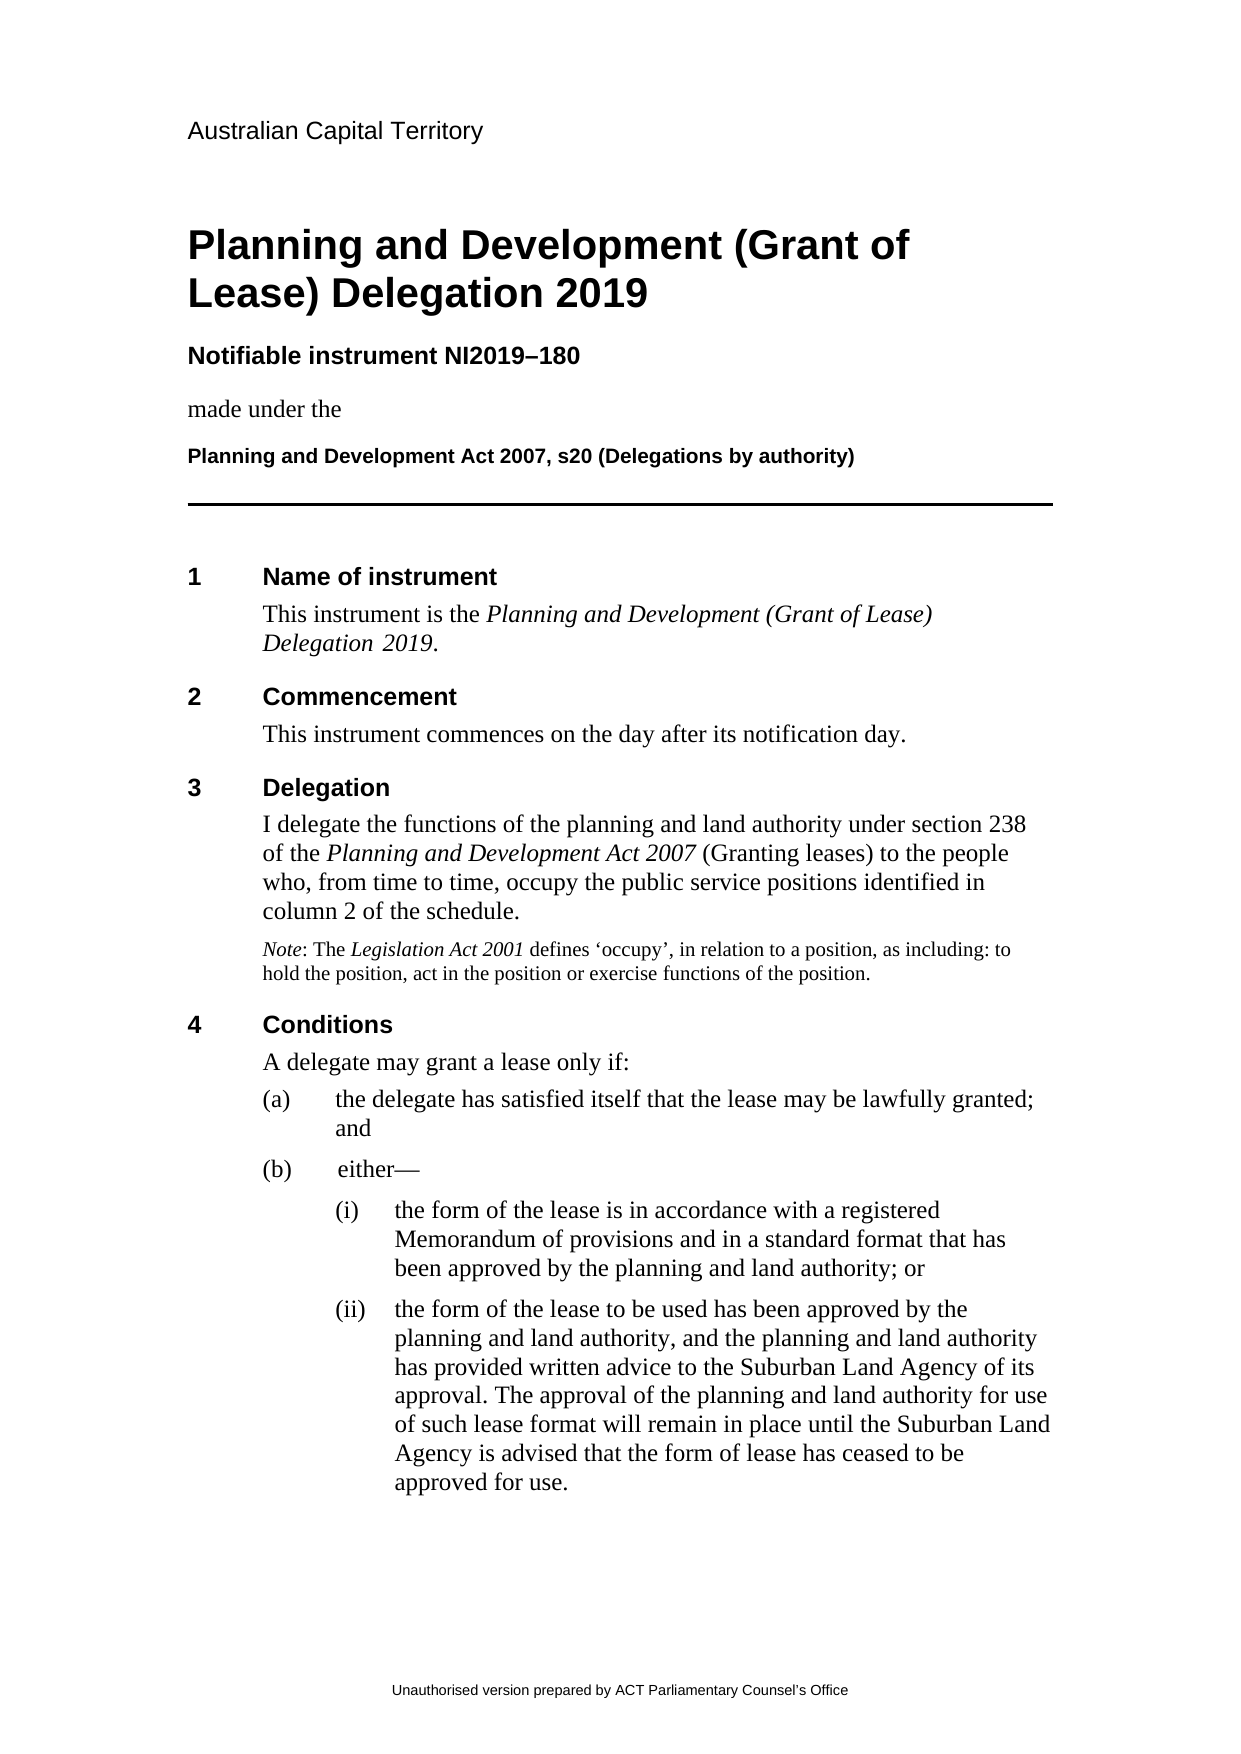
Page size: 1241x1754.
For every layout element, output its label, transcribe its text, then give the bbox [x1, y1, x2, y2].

subtitle Planning and Development (Grant of Lease) Delegation 2019 [187, 220, 1053, 316]
subtitle Notifiable instrument NI2019–180 [187, 341, 1053, 369]
text I delegate the functions of the planning and land authority under section 238 of the Planning and Development Act 2007 (Granting leases) to the people who, from time to time, occupy the public service positions identified in column 2 of the schedule. [262, 809, 1053, 924]
subtitle 2 Commencement [187, 682, 1053, 710]
text This instrument is the Planning and Development (Grant of Lease) Delegation 2019. [262, 599, 1053, 657]
text Planning and Development Act 2007, s20 (Delegations by authority) [187, 444, 1053, 468]
text Note: The Legislation Act 2001 defines ‘occupy’, in relation to a position, as including: to hold the position, act in the position or exercise functions of the position. [262, 937, 1053, 985]
text (a) the delegate has satisfied itself that the lease may be lawfully granted; and [262, 1084, 1053, 1142]
subtitle 3 Delegation [187, 772, 1053, 801]
text (ii) the form of the lease to be used has been approved by the planning and land authority, and the planning and land authority has provided written advice to the Suburban Land Agency of its approval. The approval of the planning and land authority for use of such lease format will remain in place until the Suburban Land Agency is advised that the form of lease has ceased to be approved for use. [335, 1294, 1053, 1496]
text This instrument commences on the day after its notification day. [262, 719, 1053, 747]
text Australian Capital Territory [187, 116, 1053, 145]
text A delegate may grant a lease only if: [262, 1047, 1053, 1076]
text made under the [187, 394, 1053, 423]
subtitle 4 Conditions [187, 1010, 1053, 1039]
text (b) either— [262, 1154, 1053, 1183]
subtitle 1 Name of instrument [187, 562, 1053, 591]
text (i) the form of the lease is in accordance with a registered Memorandum of provisions and in a standard format that has been approved by the planning and land authority; or [335, 1196, 1053, 1282]
